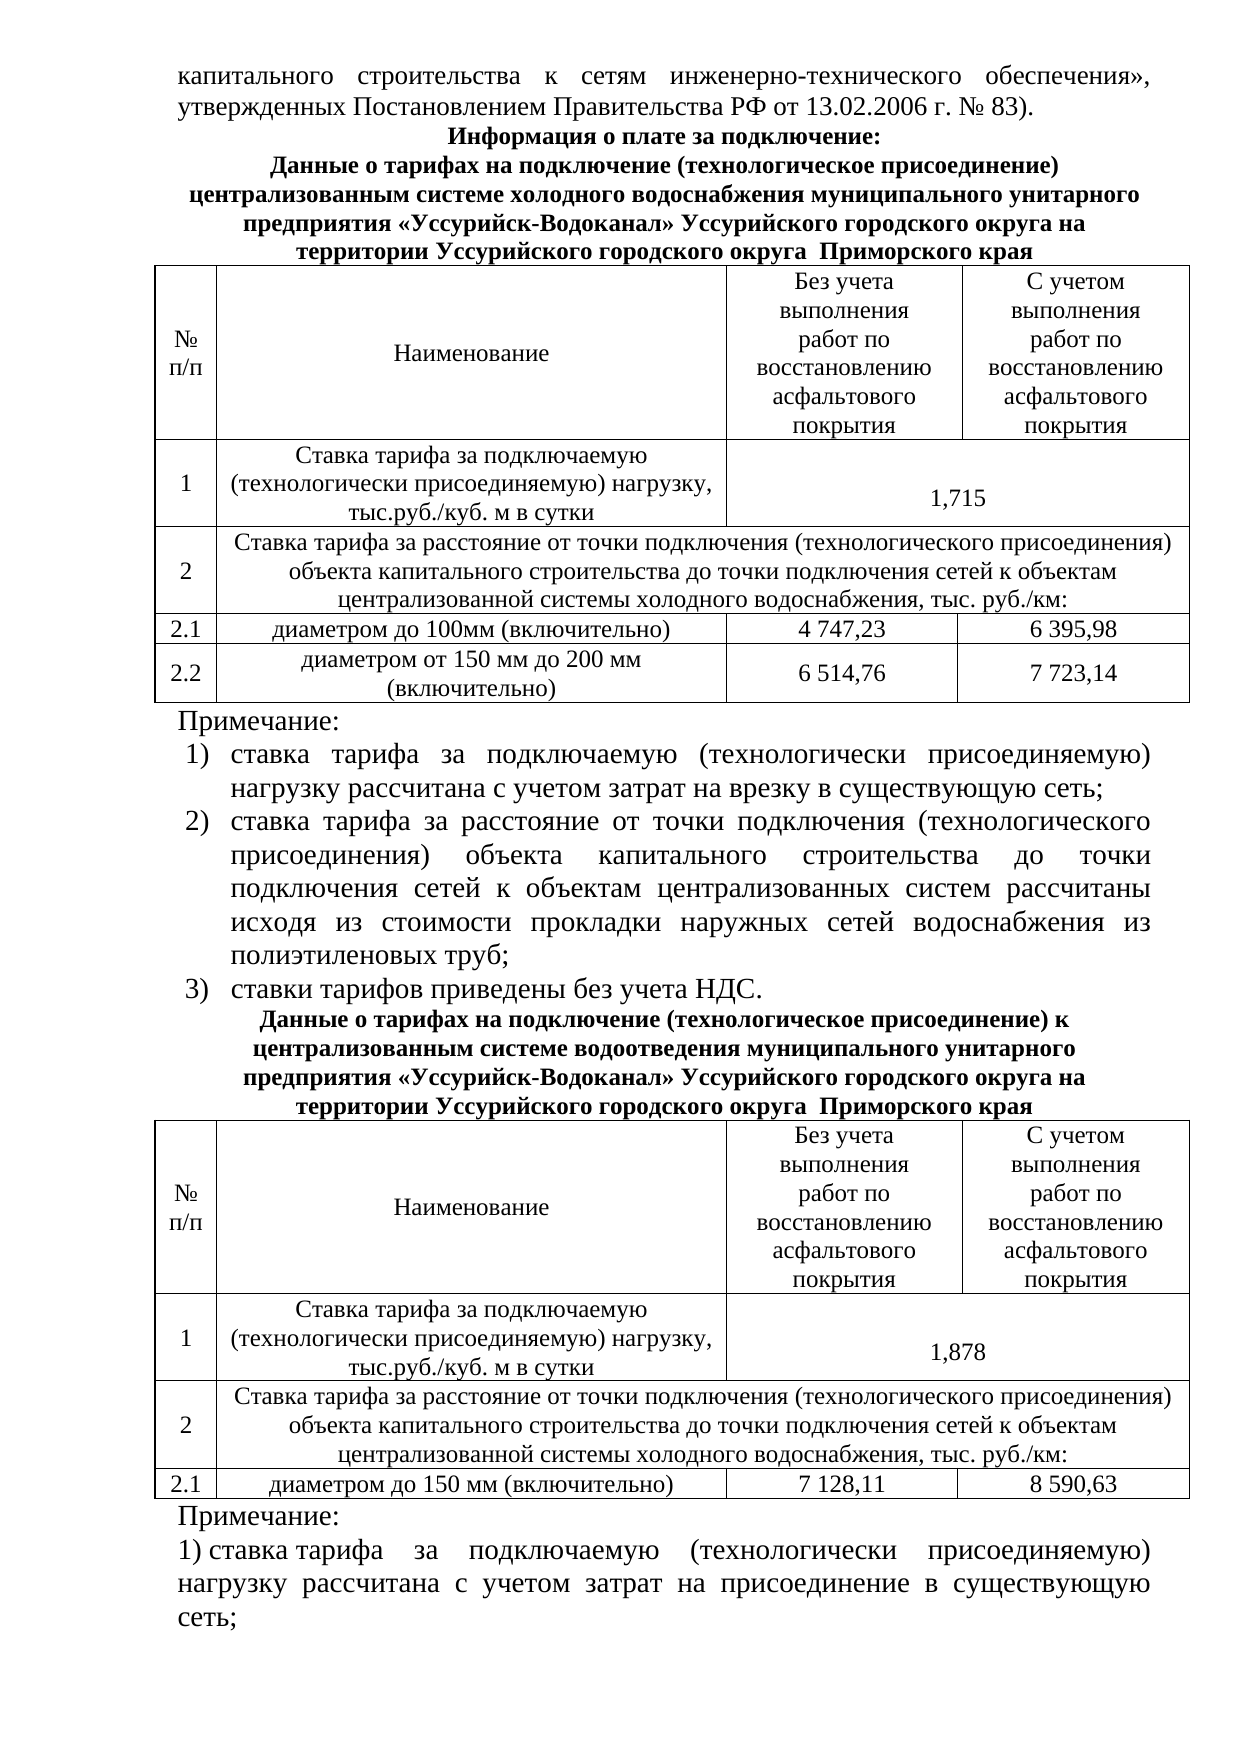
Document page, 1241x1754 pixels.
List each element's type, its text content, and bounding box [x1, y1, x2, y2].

table_cell 2 [156, 1381, 216, 1468]
table_cell 7 128,11 [727, 1469, 957, 1497]
table_cell Ставка тарифа за расстояние от точки подключения (технологического присоединения) объекта капитального строительства до точки подключения сетей к объектам централизованной системы холодного водоснабжения, тыс. руб./км: [217, 1381, 1189, 1468]
table_header Без учета выполнения работ по восстановлению асфальтового покрытия [727, 1121, 962, 1293]
text Информация о плате за подключение: [177, 121, 1152, 150]
table_header С учетом выполнения работ по восстановлению асфальтового покрытия [963, 266, 1189, 439]
table_cell 2 [156, 527, 216, 613]
table_cell 2.2 [156, 644, 216, 702]
list ставка тарифа за подключаемую (технологически присоединяемую) нагрузку рассчитана с учетом затрат на врезку в существующую сеть; [185, 736, 1152, 803]
table_cell 6 514,76 [727, 644, 957, 702]
table_cell 7 723,14 [958, 644, 1189, 702]
text Примечание: [177, 1499, 1152, 1532]
table_header Без учета выполнения работ по восстановлению асфальтового покрытия [727, 266, 962, 439]
table_cell 1 [156, 1294, 216, 1380]
text Примечание: [177, 703, 1152, 736]
table_cell 2.1 [156, 1469, 216, 1497]
table_cell Ставка тарифа за подключаемую (технологически присоединяемую) нагрузку, тыс.руб./куб. м в сутки [217, 1294, 726, 1380]
table_cell 1,878 [727, 1294, 1189, 1380]
table_cell диаметром до 150 мм (включительно) [217, 1469, 726, 1497]
text 3) ставки тарифов приведены без учета НДС. [177, 971, 1152, 1004]
text Данные о тарифах на подключение (технологическое присоединение) к централизованным системе водоотведения муниципального унитарного предприятия «Уссурийск-Водоканал» Уссурийского городского округа на территории Уссурийского городского округа Приморского края [177, 1004, 1152, 1119]
text Данные о тарифах на подключение (технологическое присоединение) централизованным системе холодного водоснабжения муниципального унитарного предприятия «Уссурийск-Водоканал» Уссурийского городского округа на территории Уссурийского городского округа Приморского края [177, 150, 1152, 265]
table_cell 4 747,23 [727, 614, 957, 643]
table_cell Ставка тарифа за расстояние от точки подключения (технологического присоединения) объекта капитального строительства до точки подключения сетей к объектам централизованной системы холодного водоснабжения, тыс. руб./км: [217, 527, 1189, 613]
list ставка тарифа за расстояние от точки подключения (технологического присоединения) объекта капитального строительства до точки подключения сетей к объектам централизованных систем рассчитаны исходя из стоимости прокладки наружных сетей водоснабжения из полиэтиленовых труб; [185, 803, 1152, 971]
table_header Наименование [217, 266, 726, 439]
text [177, 59, 1152, 121]
table_cell 1,715 [727, 440, 1189, 526]
table_cell 1 [156, 440, 216, 526]
table_header № п/п [156, 266, 216, 439]
table_header Наименование [217, 1121, 726, 1293]
table_cell Ставка тарифа за подключаемую (технологически присоединяемую) нагрузку, тыс.руб./куб. м в сутки [217, 440, 726, 526]
table_cell диаметром до 100мм (включительно) [217, 614, 726, 643]
table_cell 2.1 [156, 614, 216, 643]
text 1) ставка тарифа за подключаемую (технологически присоединяемую) нагрузку рассчитана с учетом затрат на присоединение в существующую сеть; [177, 1532, 1152, 1633]
table_cell 8 590,63 [958, 1469, 1189, 1497]
table_header № п/п [156, 1121, 216, 1293]
table_cell диаметром от 150 мм до 200 мм (включительно) [217, 644, 726, 702]
table_cell 6 395,98 [958, 614, 1189, 643]
table_header С учетом выполнения работ по восстановлению асфальтового покрытия [963, 1121, 1189, 1293]
